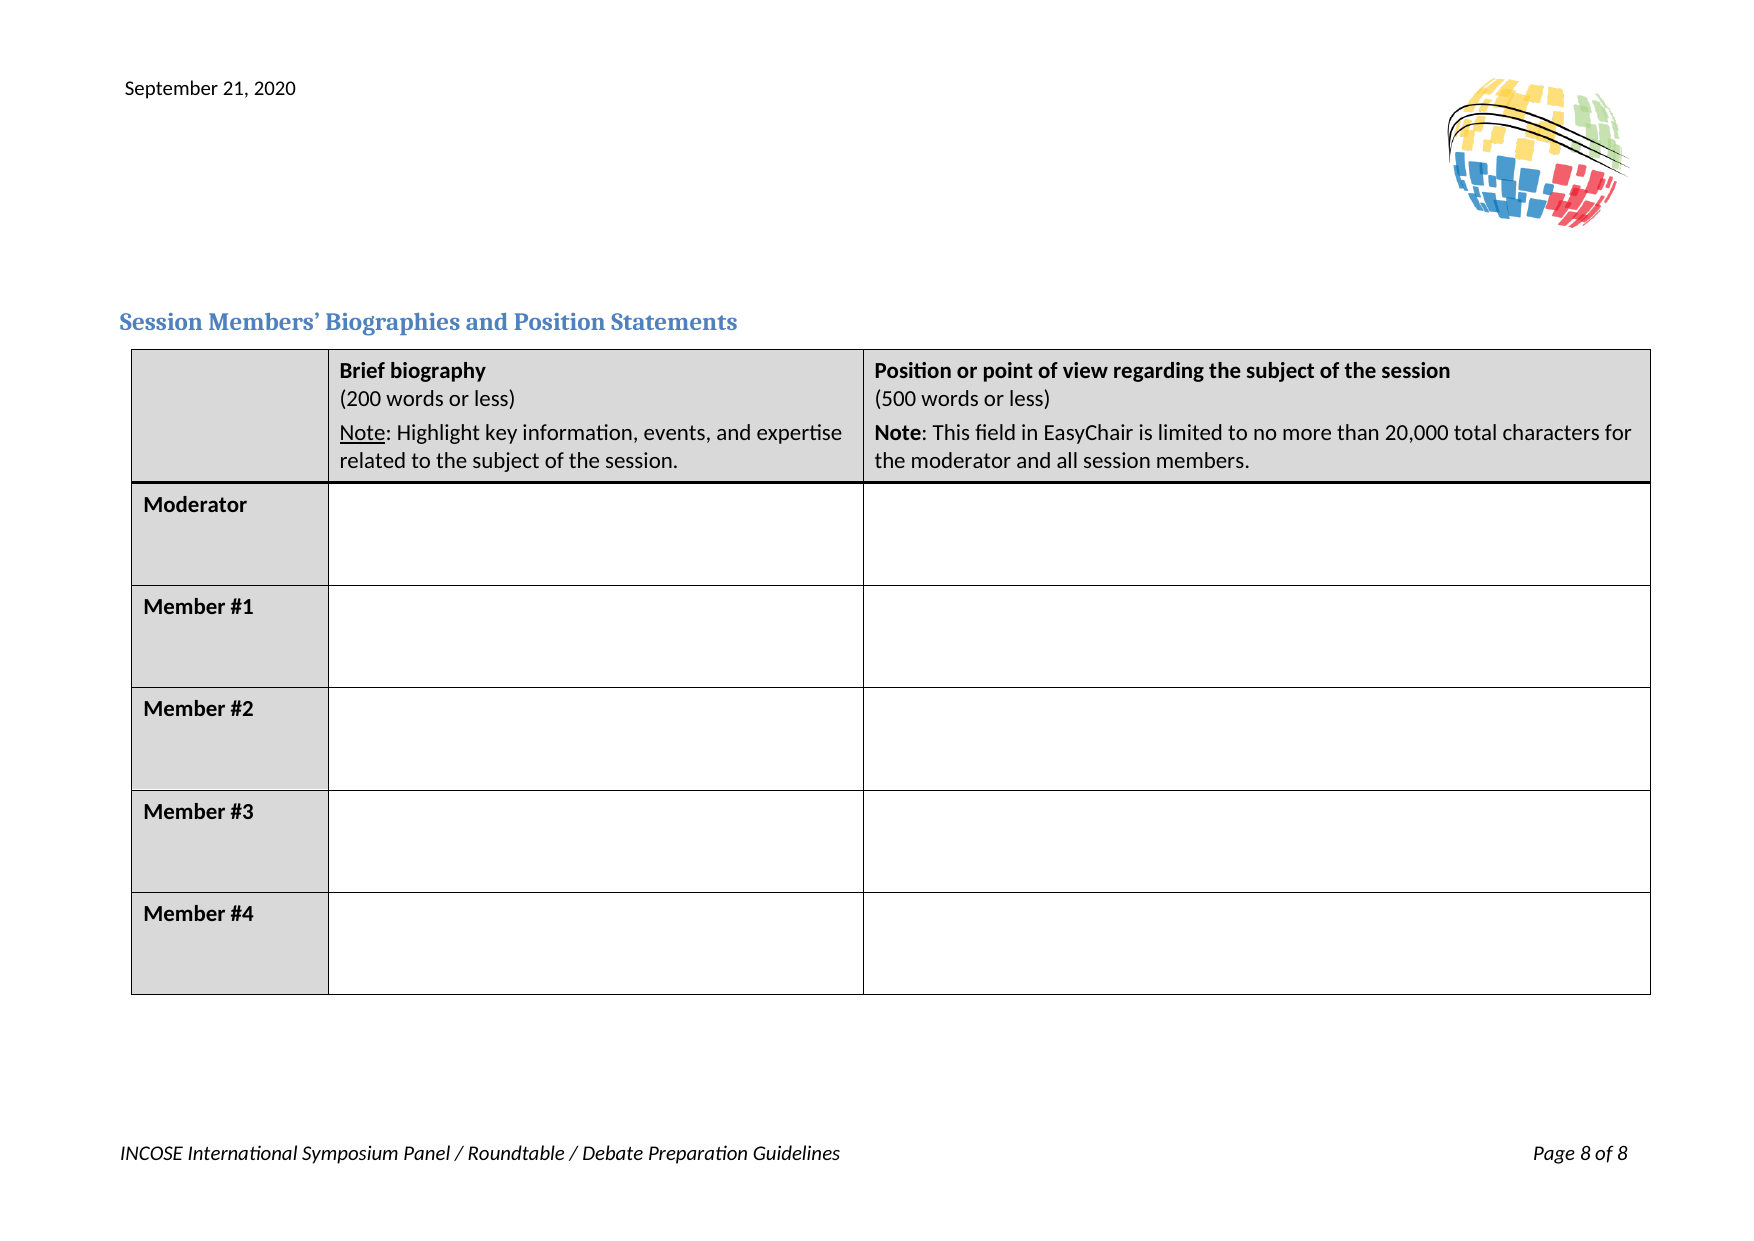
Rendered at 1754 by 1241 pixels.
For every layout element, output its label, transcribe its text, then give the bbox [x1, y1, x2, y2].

table_cell Member #3 [132, 791, 328, 892]
table_header Brief biography (200 words or less) Note: Highlight key information, events, and expertise related to the subject of the session. [329, 350, 863, 481]
table_cell [864, 586, 1650, 687]
table_cell [864, 484, 1650, 585]
table_cell Member #2 [132, 688, 328, 789]
picture [1443, 73, 1631, 232]
table_cell [864, 688, 1650, 789]
table_cell [329, 586, 863, 687]
table_cell [329, 688, 863, 789]
table_cell [329, 893, 863, 994]
table_cell Moderator [132, 484, 328, 585]
table_cell [329, 484, 863, 585]
table_cell [864, 791, 1650, 892]
table_cell [864, 893, 1650, 994]
subtitle Session Members’ Biographies and Position Statements [120, 307, 1634, 336]
table_cell Member #4 [132, 893, 328, 994]
table_header Position or point of view regarding the subject of the session (500 words or less) Note: This field in EasyChair is limited to no more than 20,000 total characters for the moderator and all session members. [864, 350, 1650, 481]
table_cell Member #1 [132, 586, 328, 687]
table_header [132, 350, 328, 481]
table_cell [329, 791, 863, 892]
